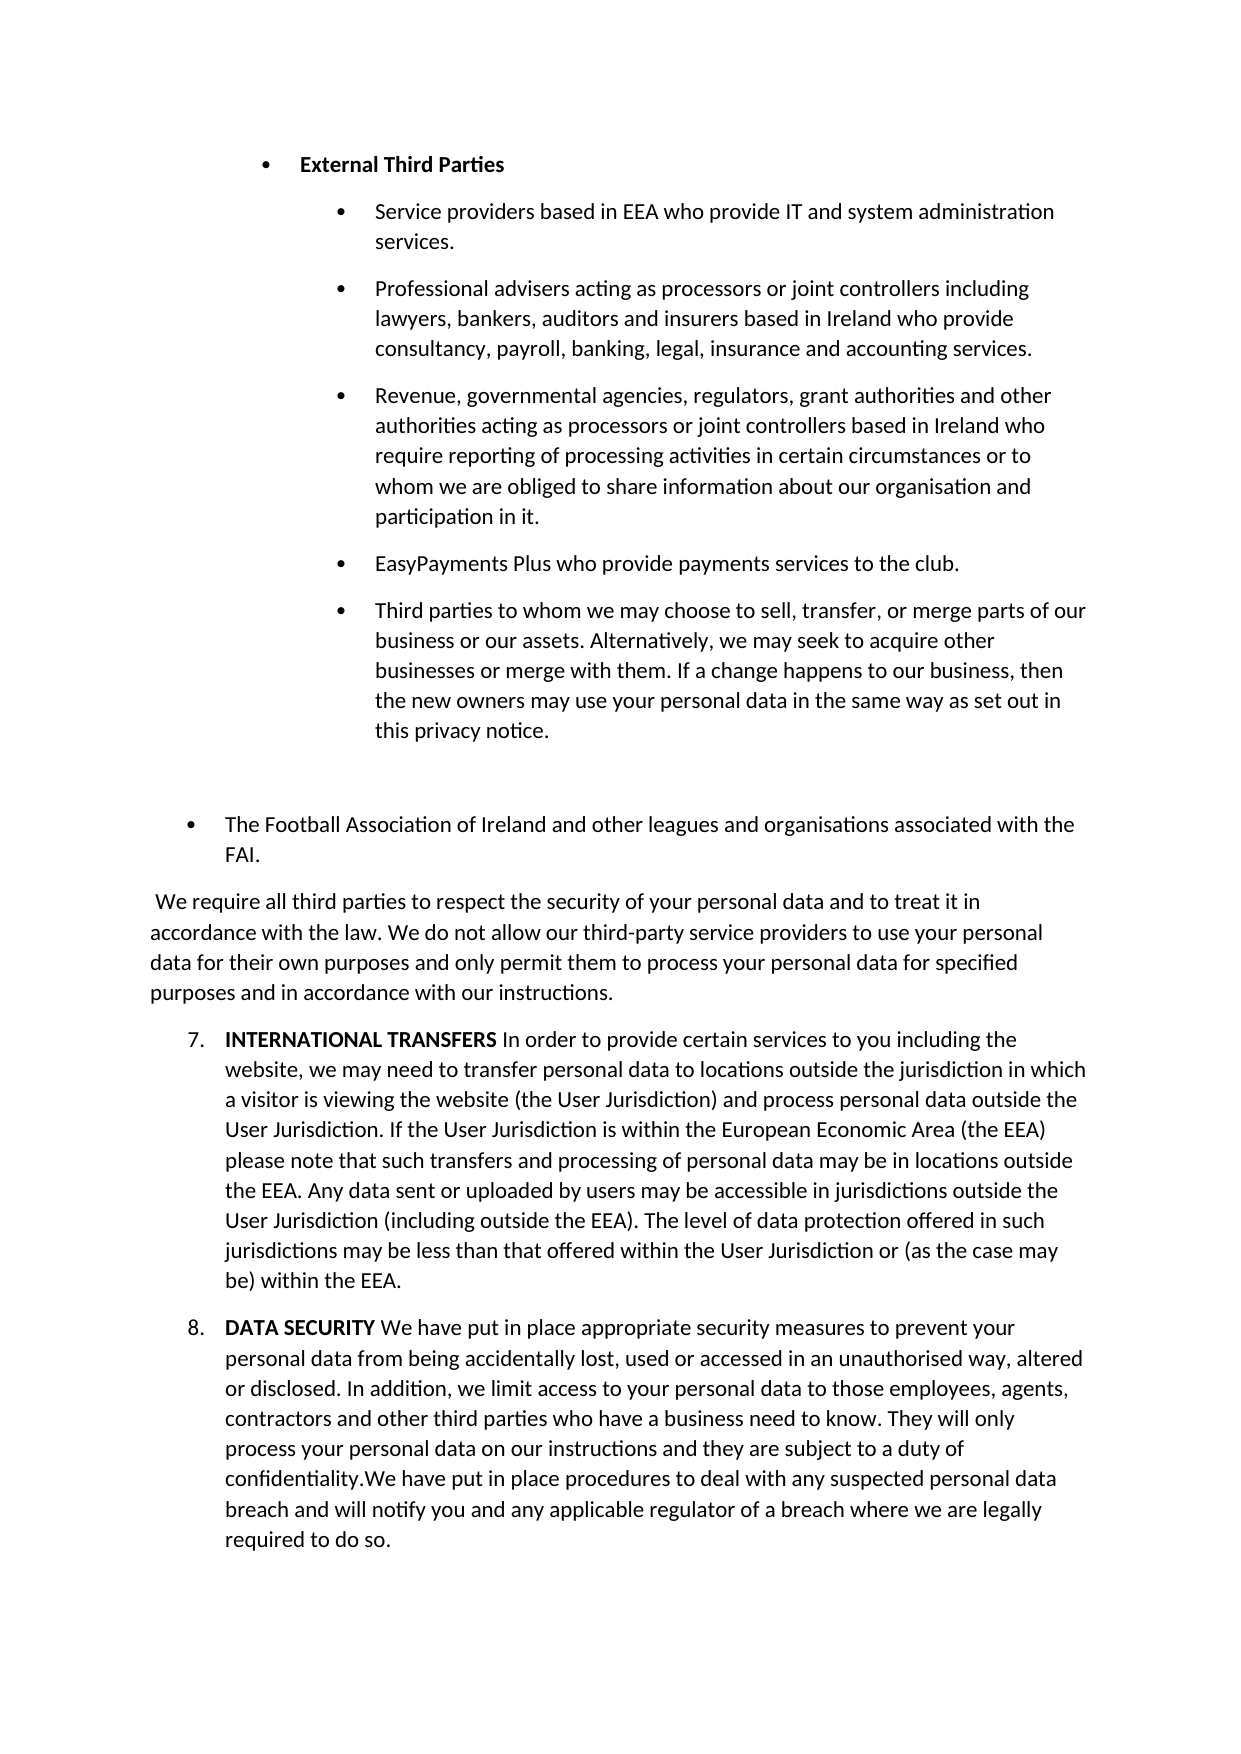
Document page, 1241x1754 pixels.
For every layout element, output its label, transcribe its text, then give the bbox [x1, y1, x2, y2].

list DATA SECURITY We have put in place appropriate security measures to prevent your personal data from being accidentally lost, used or accessed in an unauthorised way, altered or disclosed. In addition, we limit access to your personal data to those employees, agents, contractors and other third parties who have a business need to know. They will only process your personal data on our instructions and they are subject to a duty of confidentiality.We have put in place procedures to deal with any suspected personal data breach and will notify you and any applicable regulator of a breach where we are legally required to do so. [187, 1313, 1090, 1553]
text We require all third parties to respect the security of your personal data and to treat it in accordance with the law. We do not allow our third-party service providers to use your personal data for their own purposes and only permit them to process your personal data for specified purposes and in accordance with our instructions. [150, 887, 1090, 1006]
list EasyPayments Plus who provide payments services to the club. [337, 549, 1090, 577]
list Professional advisers acting as processors or joint controllers including lawyers, bankers, auditors and insurers based in Ireland who provide consultancy, payroll, banking, legal, insurance and accounting services. [337, 274, 1090, 362]
list INTERNATIONAL TRANSFERS In order to provide certain services to you including the website, we may need to transfer personal data to locations outside the jurisdiction in which a visitor is viewing the website (the User Jurisdiction) and process personal data outside the User Jurisdiction. If the User Jurisdiction is within the European Economic Area (the EEA) please note that such transfers and processing of personal data may be in locations outside the EEA. Any data sent or uploaded by users may be accessible in jurisdictions outside the User Jurisdiction (including outside the EEA). The level of data protection offered in such jurisdictions may be less than that offered within the User Jurisdiction or (as the case may be) within the EEA. [187, 1025, 1090, 1295]
list Revenue, governmental agencies, regulators, grant authorities and other authorities acting as processors or joint controllers based in Ireland who require reporting of processing activities in certain circumstances or to whom we are obliged to share information about our organisation and participation in it. [337, 381, 1090, 530]
list External Third Parties [262, 150, 1090, 178]
list Service providers based in EEA who provide IT and system administration services. [337, 197, 1090, 255]
list Third parties to whom we may choose to sell, transfer, or merge parts of our business or our assets. Alternatively, we may seek to acquire other businesses or merge with them. If a change happens to our business, then the new owners may use your personal data in the same way as set out in this privacy notice. [337, 596, 1090, 745]
list The Football Association of Ireland and other leagues and organisations associated with the FAI. [187, 810, 1090, 869]
